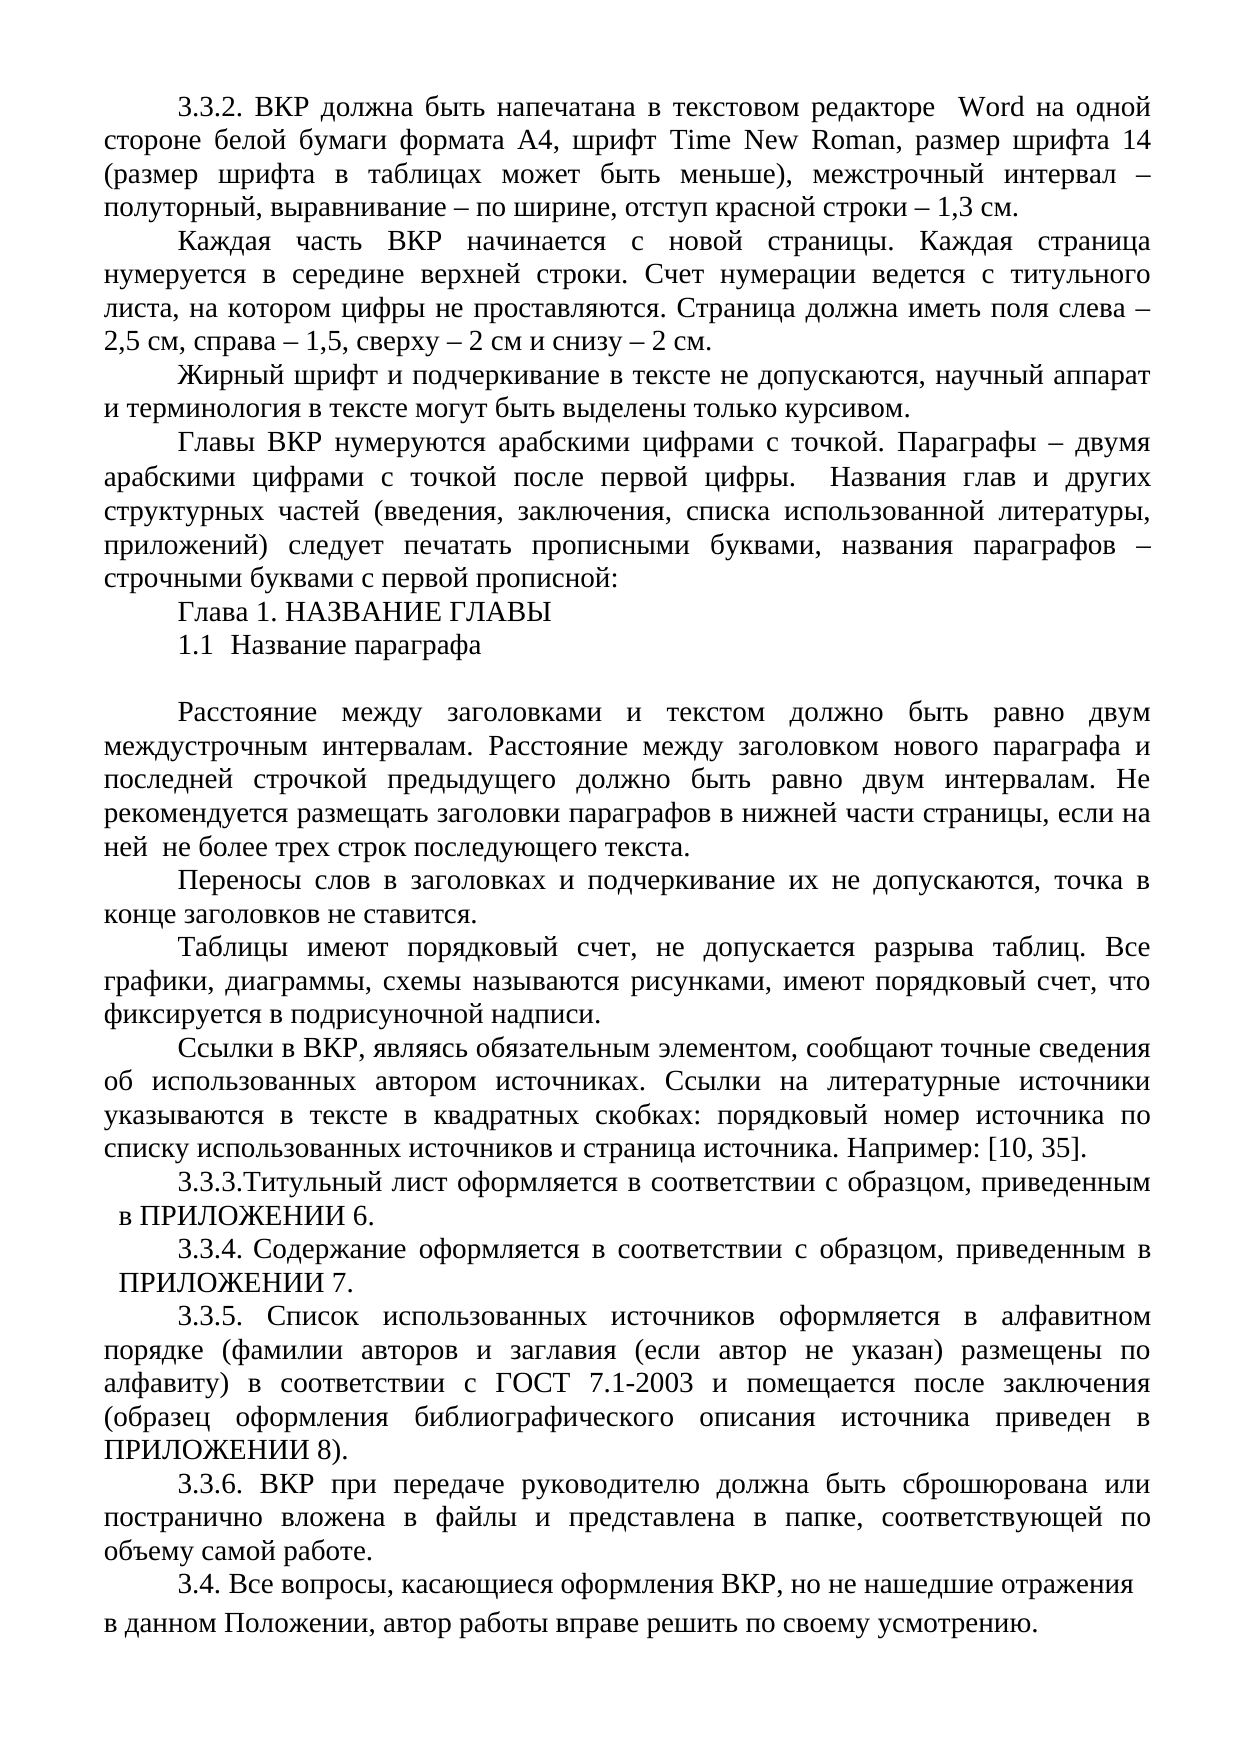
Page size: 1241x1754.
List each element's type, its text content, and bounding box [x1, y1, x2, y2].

list 3.3.3.Титульный лист оформляется в соответствии с образцом, приведенным в ПРИЛОЖЕНИИ 6. [118, 1164, 1152, 1231]
text Таблицы имеют порядковый счет, не допускается разрыва таблиц. Все графики, диаграммы, схемы называются рисунками, имеют порядковый счет, что фиксируется в подрисуночной надписи. [103, 929, 1152, 1030]
text Глава 1. НАЗВАНИЕ ГЛАВЫ [103, 594, 1152, 627]
list 3.3.4. Содержание оформляется в соответствии с образцом, приведенным в ПРИЛОЖЕНИИ 7. [118, 1231, 1152, 1298]
text Главы ВКР нумеруются арабскими цифрами с точкой. Параграфы – двумя арабскими цифрами с точкой после первой цифры. Названия глав и других структурных частей (введения, заключения, списка использованной литературы, приложений) следует печатать прописными буквами, названия параграфов – строчными буквами с первой прописной: [103, 424, 1152, 594]
list Название параграфа [177, 627, 1152, 661]
text Переносы слов в заголовках и подчеркивание их не допускаются, точка в конце заголовков не ставится. [103, 862, 1152, 929]
text Жирный шрифт и подчеркивание в тексте не допускаются, научный аппарат и терминология в тексте могут быть выделены только курсивом. [103, 357, 1152, 424]
text Расстояние между заголовками и текстом должно быть равно двум междустрочным интервалам. Расстояние между заголовком нового параграфа и последней строчкой предыдущего должно быть равно двум интервалам. Не рекомендуется размещать заголовки параграфов в нижней части страницы, если на ней не более трех строк последующего текста. [103, 694, 1152, 862]
text 3.3.2. ВКР должна быть напечатана в текстовом редакторе Word на одной стороне белой бумаги формата А4, шрифт Time New Roman, размер шрифта 14 (размер шрифта в таблицах может быть меньше), межстрочный интервал – полуторный, выравнивание – по ширине, отступ красной строки – 1,3 см. [103, 89, 1152, 223]
text Ссылки в ВКР, являясь обязательным элементом, сообщают точные сведения об использованных автором источниках. Ссылки на литературные источники указываются в тексте в квадратных скобках: порядковый номер источника по списку использованных источников и страница источника. Например: [10, 35]. [103, 1030, 1152, 1164]
text 3.3.6. ВКР при передаче руководителю должна быть сброшюрована или постранично вложена в файлы и представлена в папке, соответствующей по объему самой работе. [103, 1466, 1152, 1567]
text Каждая часть ВКР начинается с новой страницы. Каждая страница нумеруется в середине верхней строки. Счет нумерации ведется с титульного листа, на котором цифры не проставляются. Страница должна иметь поля слева – 2,5 см, справа – 1,5, сверху – 2 см и снизу – 2 см. [103, 223, 1152, 357]
text 3.4. Все вопросы, касающиеся оформления ВКР, но не нашедшие отражения в данном Положении, автор работы вправе решить по своему усмотрению. [103, 1567, 1152, 1639]
list 3.3.5. Список использованных источников оформляется в алфавитном порядке (фамилии авторов и заглавия (если автор не указан) размещены по алфавиту) в соответствии с ГОСТ 7.1-2003 и помещается после заключения (образец оформления библиографического описания источника приведен в ПРИЛОЖЕНИИ 8). [103, 1298, 1152, 1466]
